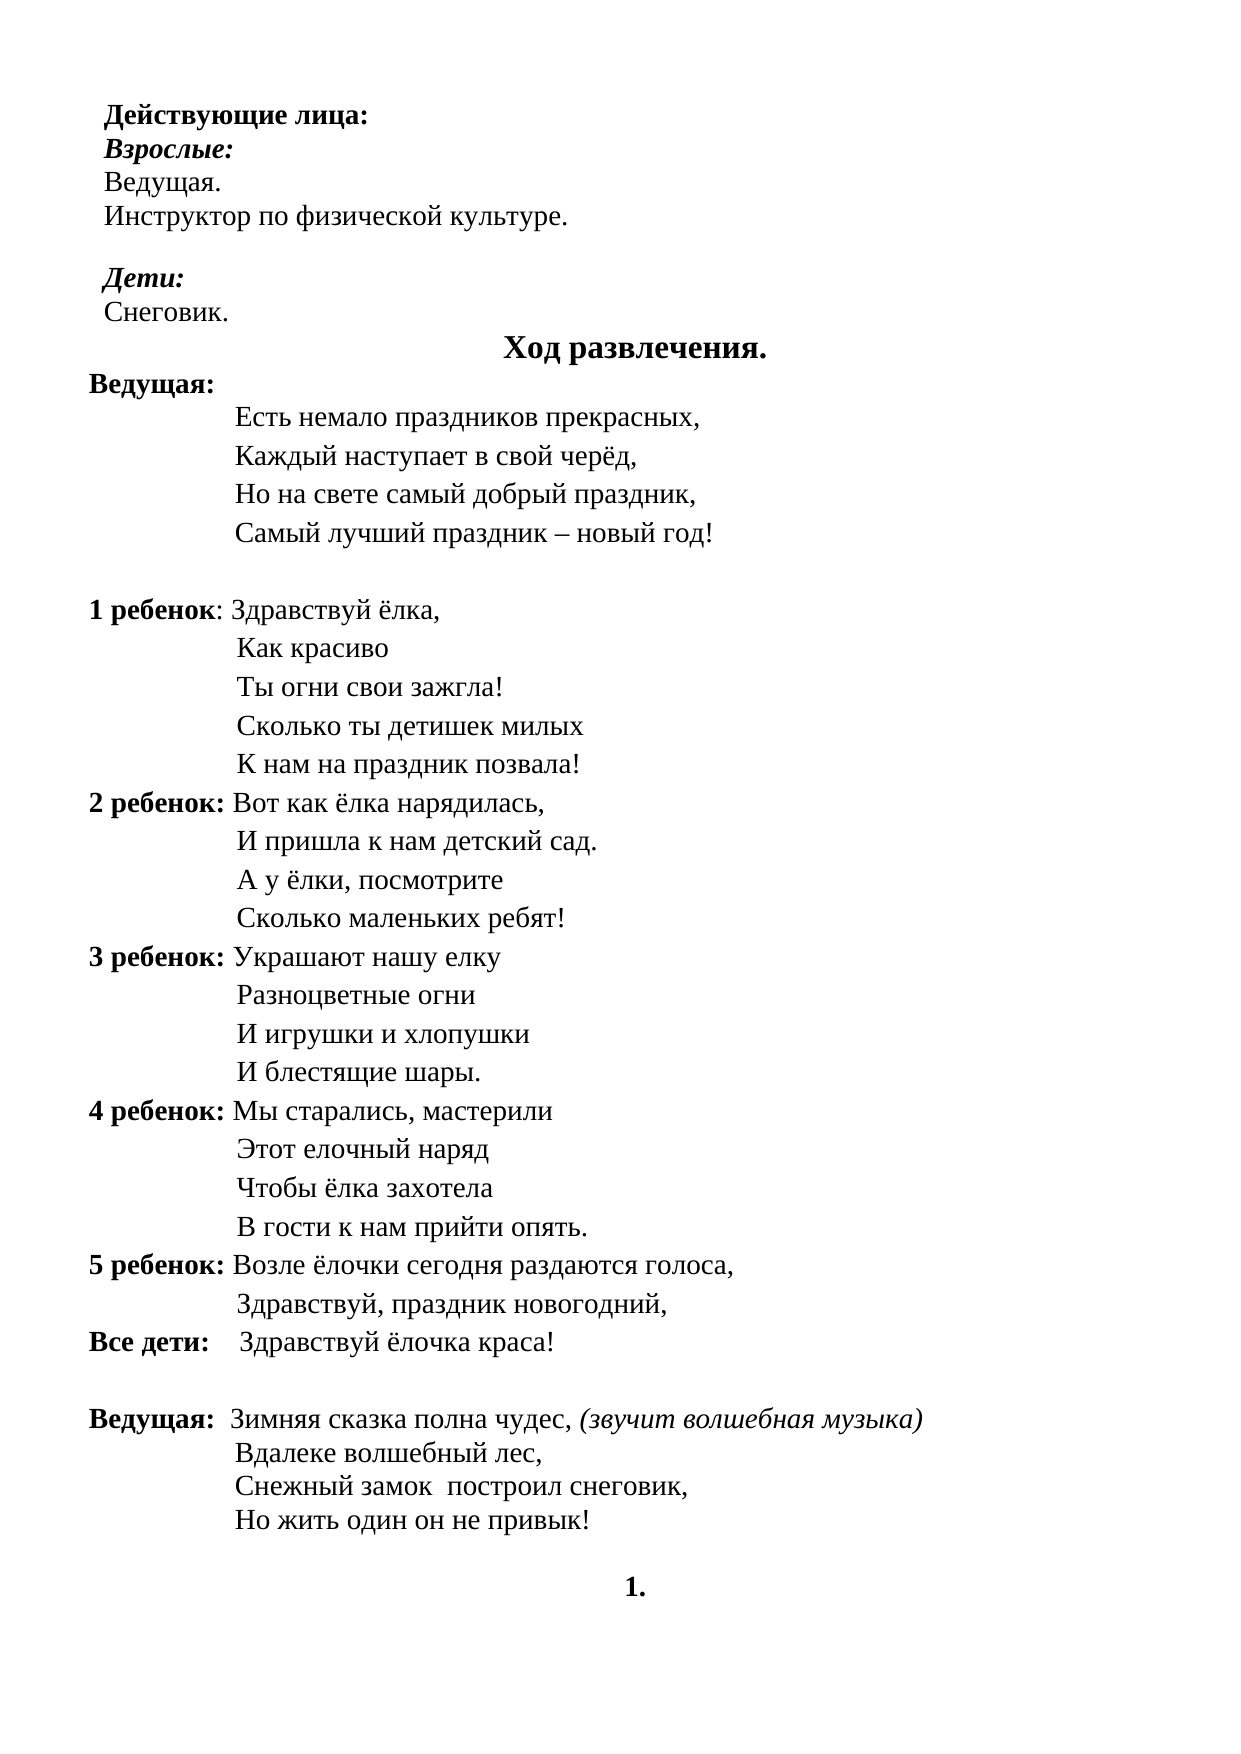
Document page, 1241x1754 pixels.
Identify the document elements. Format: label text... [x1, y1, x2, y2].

text В гости к нам прийти опять. [89, 1209, 1181, 1242]
text И игрушки и хлопушки [89, 1016, 1181, 1049]
text Но на свете самый добрый праздник, [89, 476, 1181, 510]
text И блестящие шары. [89, 1054, 1181, 1088]
text Ты огни свои зажгла! [236, 669, 1181, 703]
text 1 ребенок: Здравствуй ёлка, [89, 592, 1181, 626]
text Вдалеке волшебный лес, [89, 1435, 1196, 1468]
text Взрослые: [103, 131, 1181, 164]
text Самый лучший праздник – новый год! [89, 515, 1181, 548]
text К нам на праздник позвала! [236, 746, 1181, 780]
text Есть немало праздников прекрасных, [89, 399, 1181, 433]
text Каждый наступает в свой черёд, [89, 438, 1181, 471]
text Действующие лица: [103, 97, 1181, 131]
text Но жить один он не привык! [89, 1502, 1196, 1535]
text 2 ребенок: Вот как ёлка нарядилась, [89, 785, 1181, 818]
text Этот елочный наряд [89, 1132, 1181, 1165]
text А у ёлки, посмотрите [236, 862, 1181, 895]
text Дети: [103, 260, 1181, 294]
text 5 ребенок: Возле ёлочки сегодня раздаются голоса, [89, 1247, 1181, 1281]
text Здравствуй, праздник новогодний, [89, 1286, 1181, 1319]
text Как красиво [236, 631, 1181, 664]
text Снежный замок построил снеговик, [89, 1468, 1196, 1502]
text Снеговик. [103, 294, 1181, 327]
text Сколько маленьких ребят! [236, 900, 1181, 934]
text Ход развлечения. [89, 327, 1181, 366]
text 4 ребенок: Мы старались, мастерили [89, 1093, 1181, 1127]
text Ведущая: Зимняя сказка полна чудес, (звучит волшебная музыка) [89, 1401, 1181, 1435]
text 1. [89, 1569, 1181, 1602]
text Чтобы ёлка захотела [89, 1170, 1181, 1204]
text И пришла к нам детский сад. [236, 823, 1181, 857]
text Сколько ты детишек милых [236, 708, 1181, 741]
text Все дети: Здравствуй ёлочка краса! [89, 1324, 1181, 1358]
text Разноцветные огни [89, 977, 1181, 1011]
text Ведущая. [103, 164, 1181, 198]
text Ведущая: [89, 366, 1181, 399]
text 3 ребенок: Украшают нашу елку [89, 939, 1181, 972]
text Инструктор по физической культуре. [103, 198, 1181, 232]
